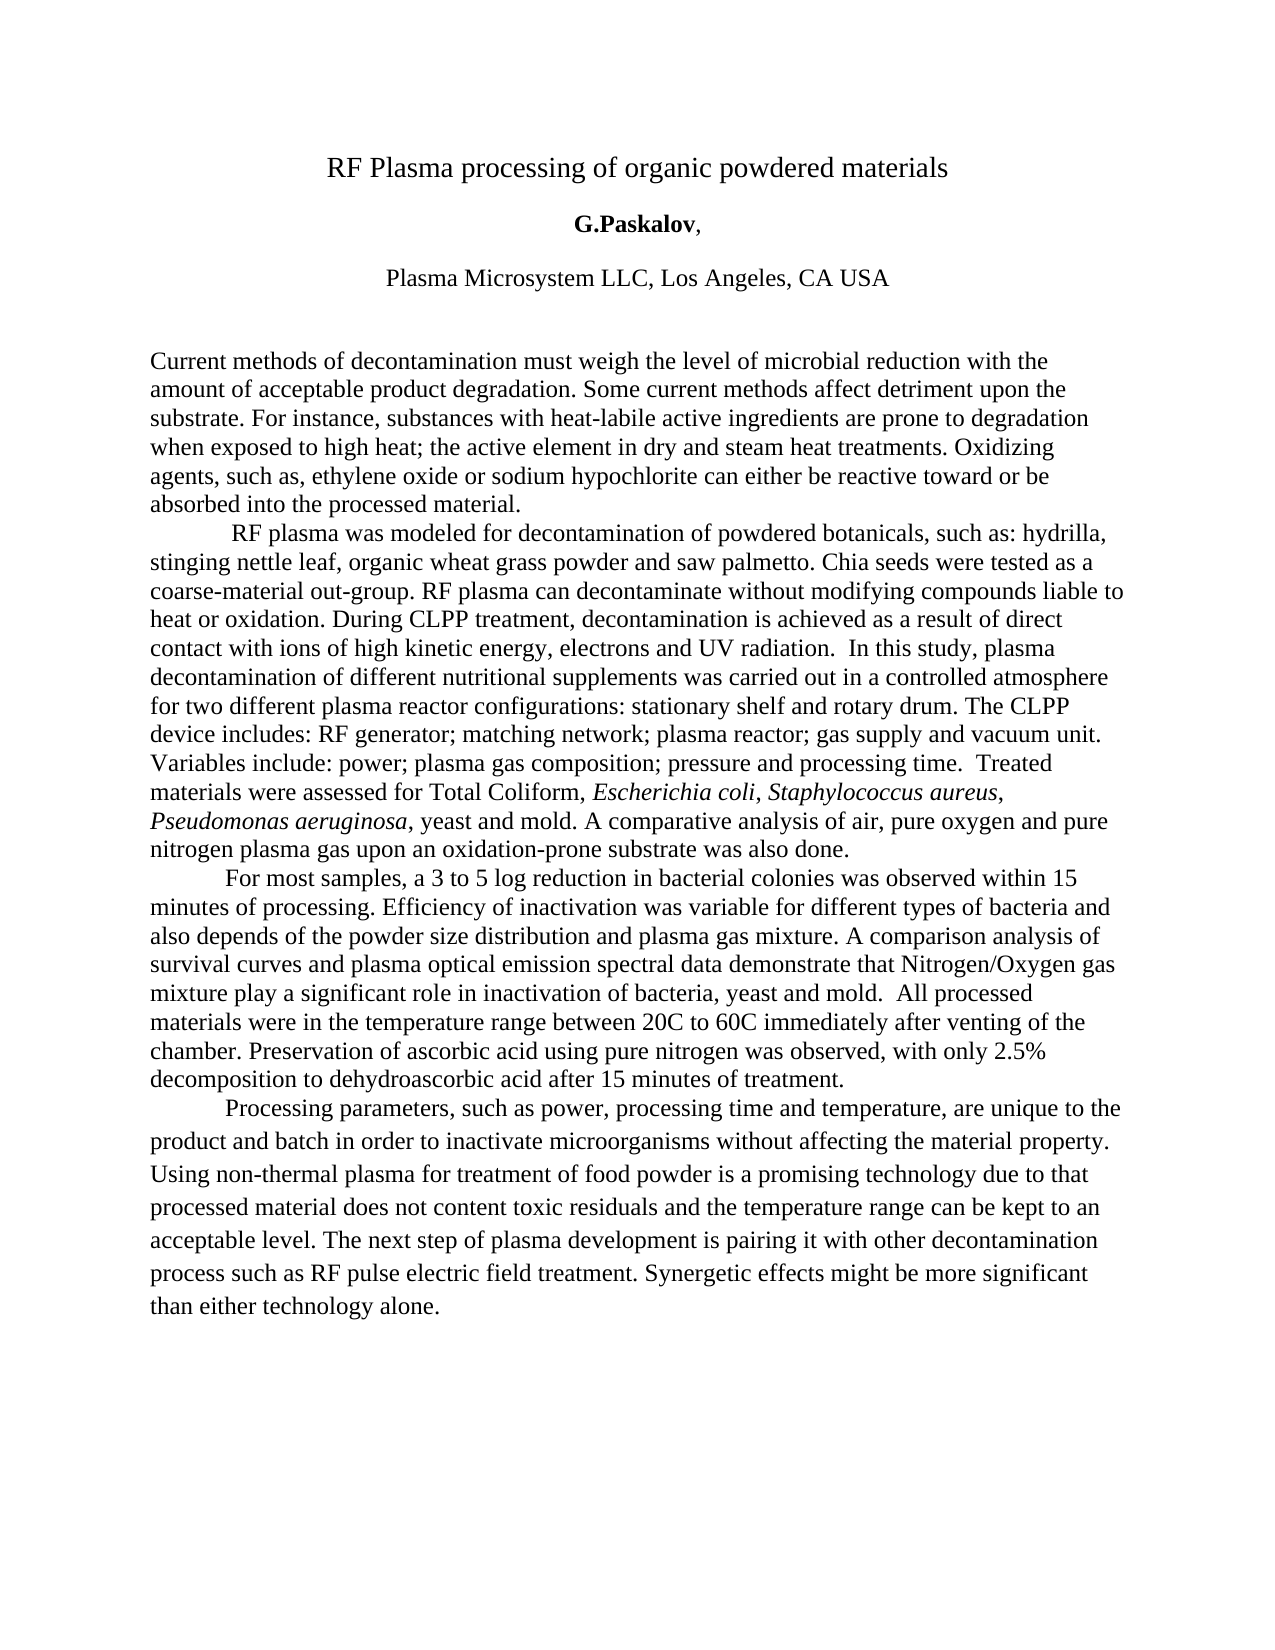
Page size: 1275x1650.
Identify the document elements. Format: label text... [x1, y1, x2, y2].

text RF Plasma processing of organic powdered materials [150, 150, 1125, 183]
text Processing parameters, such as power, processing time and temperature, are unique to the product and batch in order to inactivate microorganisms without affecting the material property. Using non-thermal plasma for treatment of food powder is a promising technology due to that processed material does not content toxic residuals and the temperature range can be kept to an acceptable level. The next step of plasma development is pairing it with other decontamination process such as RF pulse electric field treatment. Synergetic effects might be more significant than either technology alone. [150, 1093, 1125, 1320]
text Current methods of decontamination must weigh the level of microbial reduction with the amount of acceptable product degradation. Some current methods affect detriment upon the substrate. For instance, substances with heat-labile active ingredients are prone to degradation when exposed to high heat; the active element in dry and steam heat treatments. Oxidizing agents, such as, ethylene oxide or sodium hypochlorite can either be reactive toward or be absorbed into the processed material. [150, 346, 1125, 518]
text G.Paskalov, [150, 209, 1125, 238]
text RF plasma was modeled for decontamination of powdered botanicals, such as: hydrilla, stinging nettle leaf, organic wheat grass powder and saw palmetto. Chia seeds were tested as a coarse-material out-group. RF plasma can decontaminate without modifying compounds liable to heat or oxidation. During CLPP treatment, decontamination is achieved as a result of direct contact with ions of high kinetic energy, electrons and UV radiation. In this study, plasma decontamination of different nutritional supplements was carried out in a controlled atmosphere for two different plasma reactor configurations: stationary shelf and rotary drum. The CLPP device includes: RF generator; matching network; plasma reactor; gas supply and vacuum unit. Variables include: power; plasma gas composition; pressure and processing time. Treated materials were assessed for Total Coliform, Escherichia coli, Staphylococcus aureus, Pseudomonas aeruginosa, yeast and mold. A comparative analysis of air, pure oxygen and pure nitrogen plasma gas upon an oxidation-prone substrate was also done. [150, 518, 1125, 863]
text For most samples, a 3 to 5 log reduction in bacterial colonies was observed within 15 minutes of processing. Efficiency of inactivation was variable for different types of bacteria and also depends of the powder size distribution and plasma gas mixture. A comparison analysis of survival curves and plasma optical emission spectral data demonstrate that Nitrogen/Oxygen gas mixture play a significant role in inactivation of bacteria, yeast and mold. All processed materials were in the temperature range between 20C to 60C immediately after venting of the chamber. Preservation of ascorbic acid using pure nitrogen was observed, with only 2.5% decomposition to dehydroascorbic acid after 15 minutes of treatment. [150, 863, 1125, 1093]
text Plasma Microsystem LLC, Los Angeles, CA USA [150, 263, 1125, 292]
